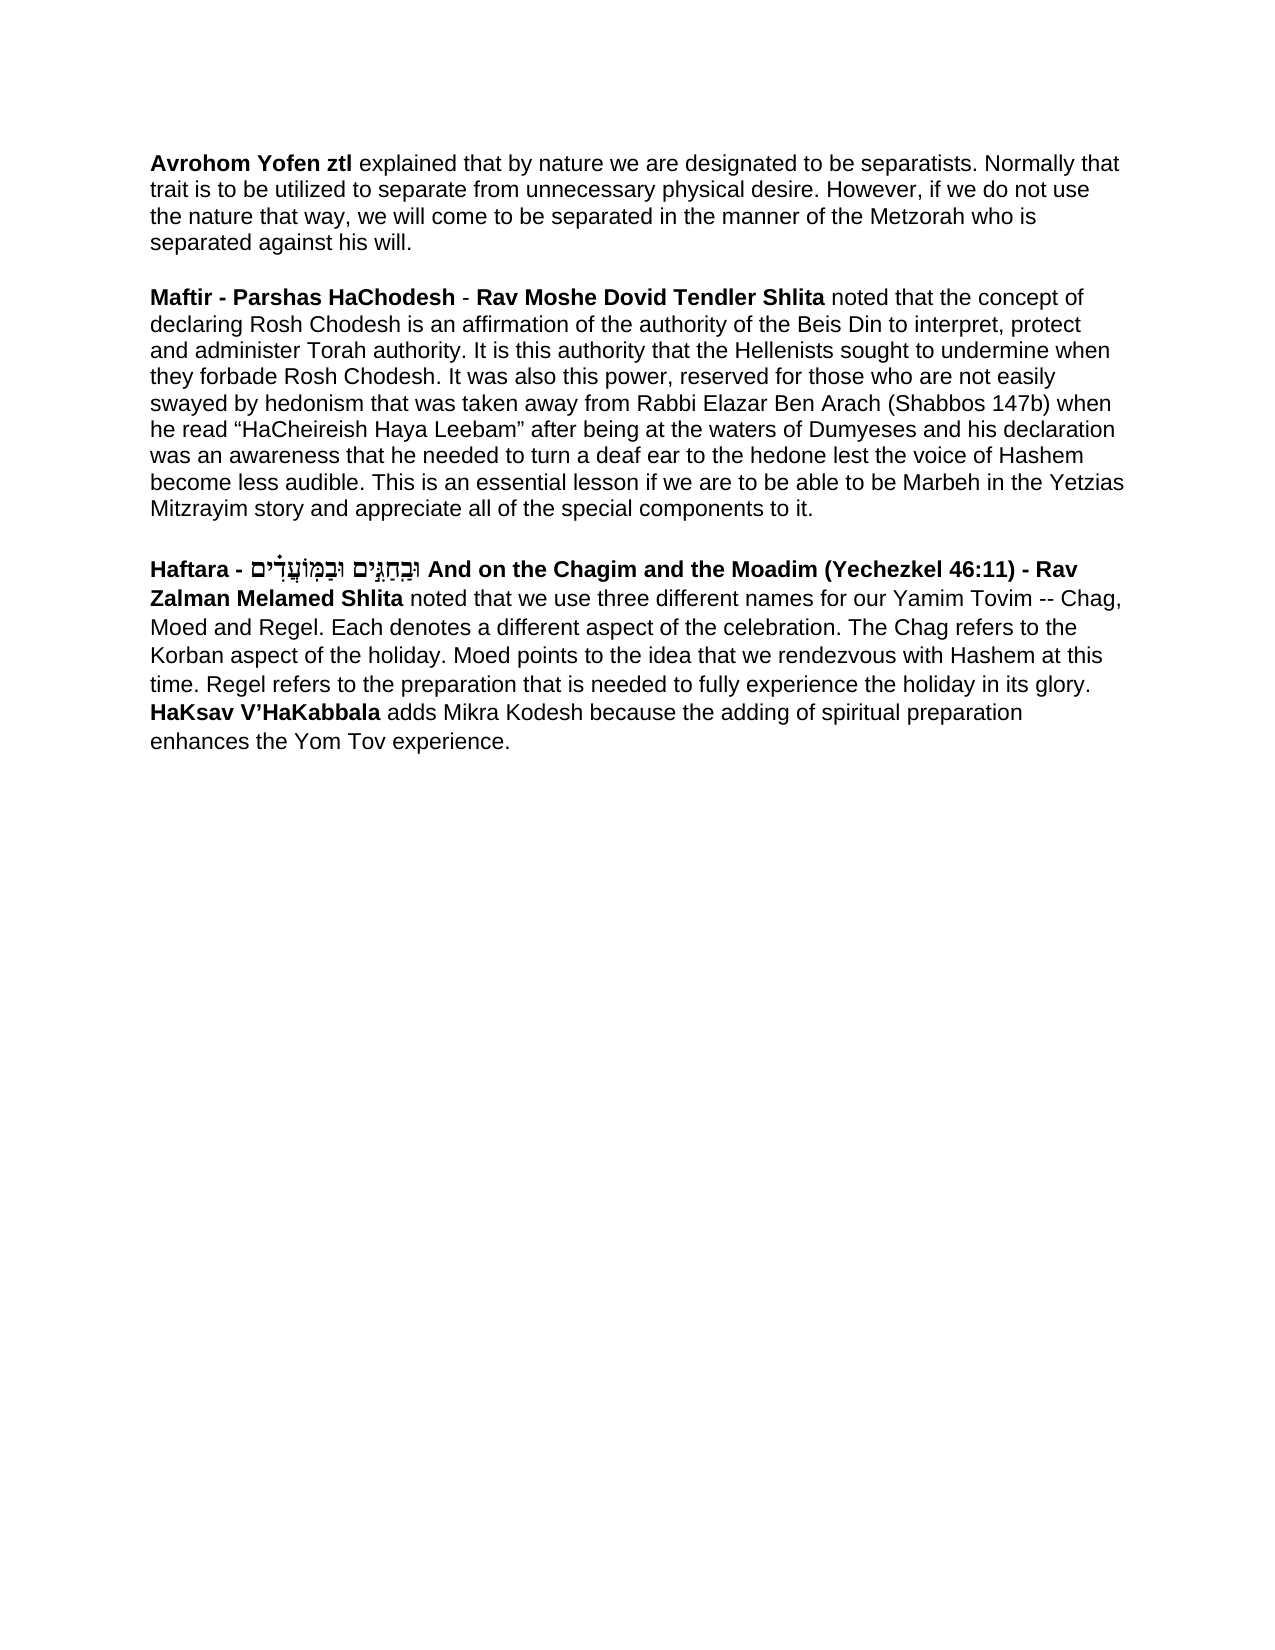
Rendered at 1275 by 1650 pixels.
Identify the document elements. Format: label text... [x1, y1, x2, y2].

text Maftir - Parshas HaChodesh - Rav Moshe Dovid Tendler Shlita noted that the concept of declaring Rosh Chodesh is an affirmation of the authority of the Beis Din to interpret, protect and administer Torah authority. It is this authority that the Hellenists sought to undermine when they forbade Rosh Chodesh. It was also this power, reserved for those who are not easily swayed by hedonism that was taken away from Rabbi Elazar Ben Arach (Shabbos 147b) when he read “HaCheireish Haya Leebam” after being at the waters of Dumyeses and his declaration was an awareness that he needed to turn a deaf ear to the hedone lest the voice of Hashem become less audible. This is an essential lesson if we are to be able to be Marbeh in the Yetzias Mitzrayim story and appreciate all of the special components to it. [150, 284, 1125, 521]
text Haftara - וּבַֽחַגִּ֣ים וּבַמּֽוֹעֲדִ֗ים And on the Chagim and the Moadim (Yechezkel 46:11) - Rav Zalman Melamed Shlita noted that we use three different names for our Yamim Tovim -- Chag, Moed and Regel. Each denotes a different aspect of the celebration. The Chag refers to the Korban aspect of the holiday. Moed points to the idea that we rendezvous with Hashem at this time. Regel refers to the preparation that is needed to fully experience the holiday in its glory. HaKsav V’HaKabbala adds Mikra Kodesh because the adding of spiritual preparation enhances the Yom Tov experience. [150, 521, 1125, 754]
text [150, 150, 1125, 255]
